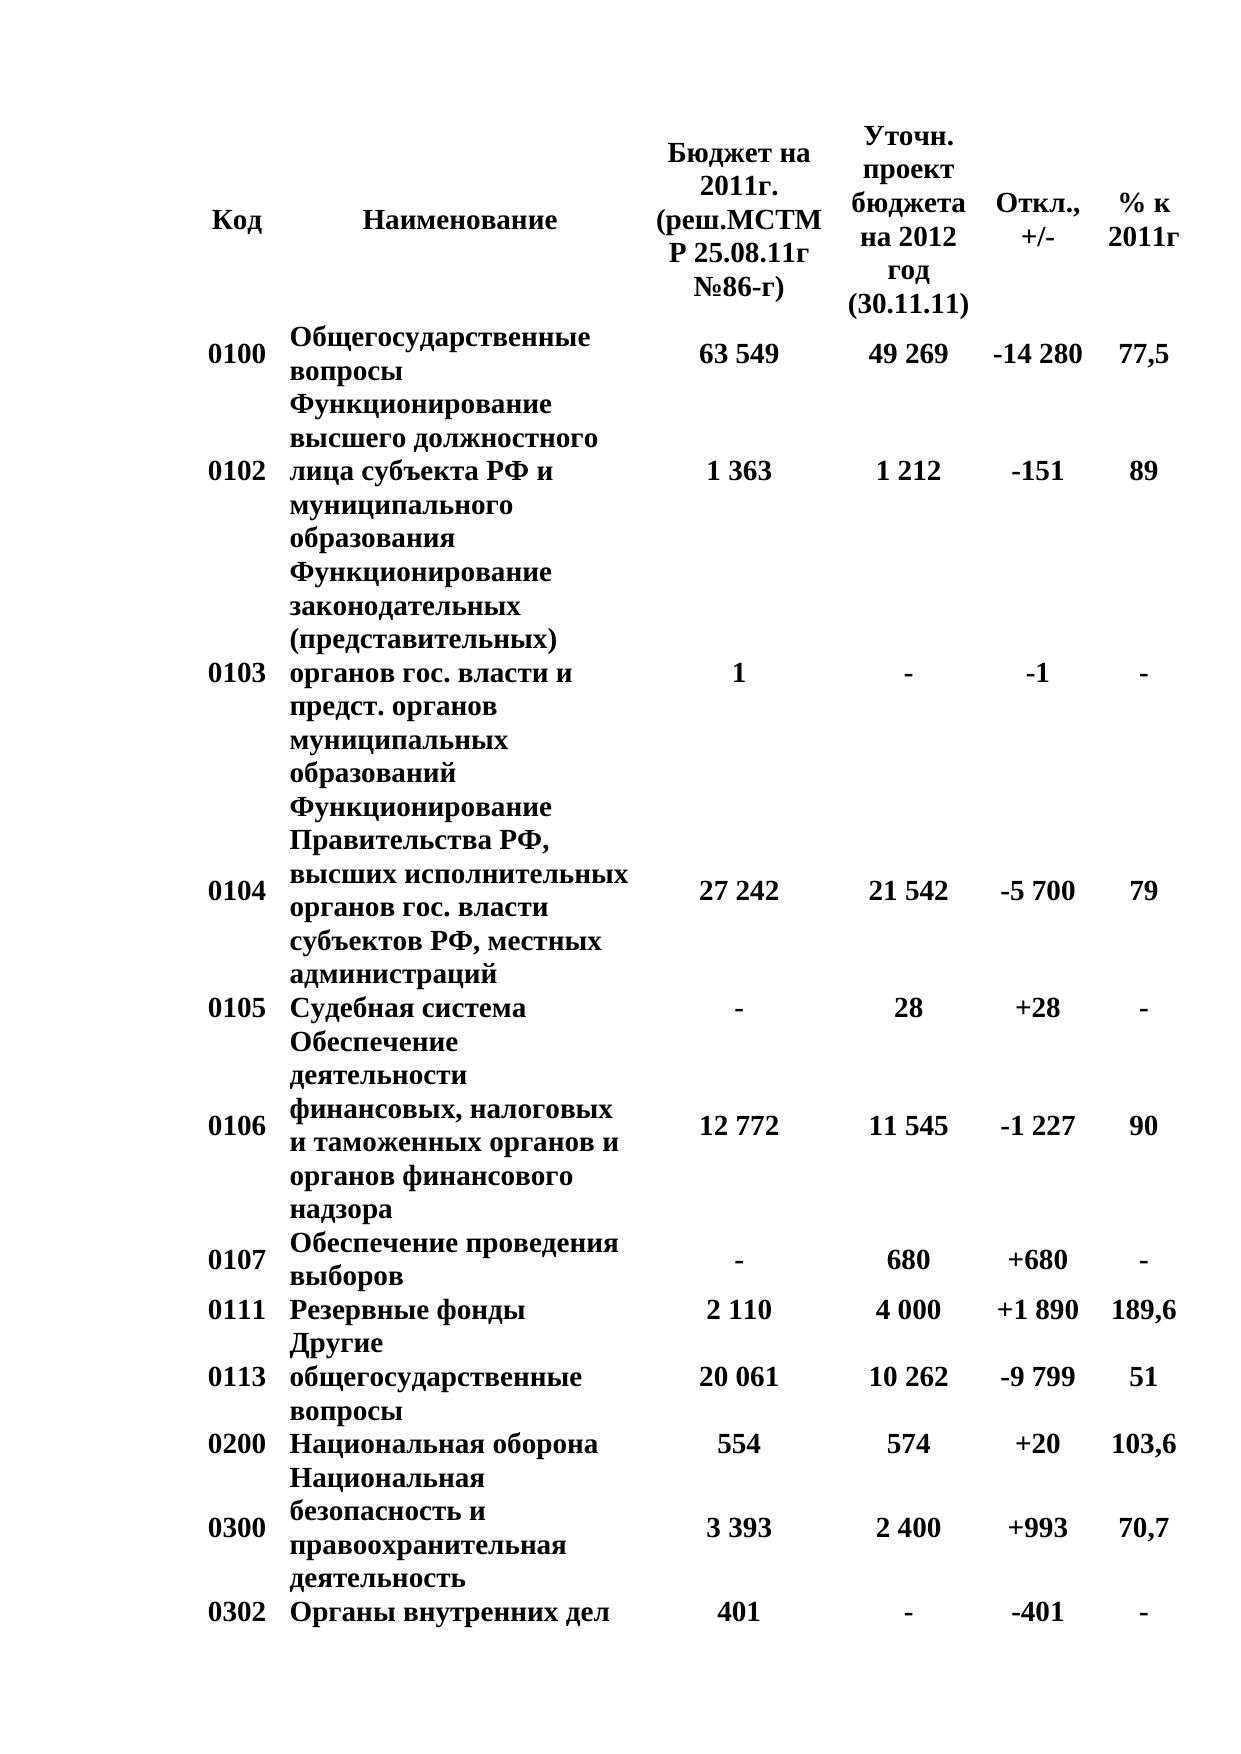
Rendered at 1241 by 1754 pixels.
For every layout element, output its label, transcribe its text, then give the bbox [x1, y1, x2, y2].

table_header % к 2011г [1095, 118, 1192, 319]
table_cell +680 [981, 1225, 1095, 1292]
table_cell 10 262 [836, 1326, 981, 1426]
table_cell 401 [641, 1594, 836, 1627]
table_cell - [641, 990, 836, 1024]
table_cell 189,6 [1095, 1292, 1192, 1326]
table_cell Функционирование высшего должностного лица субъекта РФ и муниципального образования [278, 386, 641, 554]
table_header Код [196, 118, 278, 319]
table_cell 103,6 [1095, 1426, 1192, 1460]
table_cell Обеспечение проведения выборов [278, 1225, 641, 1292]
table_header Наименование [278, 118, 641, 319]
table_cell Общегосударственные вопросы [278, 319, 641, 386]
table_header Уточн. проект бюджета на 2012 год (30.11.11) [836, 118, 981, 319]
table_cell 0102 [196, 386, 278, 554]
table_cell 27 242 [641, 789, 836, 990]
table_cell 77,5 [1095, 319, 1192, 386]
table_cell 11 545 [836, 1024, 981, 1225]
table_cell -1 227 [981, 1024, 1095, 1225]
table_cell 63 549 [641, 319, 836, 386]
table_cell - [1095, 1225, 1192, 1292]
table_cell 0100 [196, 319, 278, 386]
table_cell -151 [981, 386, 1095, 554]
table_cell Национальная безопасность и правоохранительная деятельность [278, 1460, 641, 1594]
table_cell Резервные фонды [278, 1292, 641, 1326]
table_cell 574 [836, 1426, 981, 1460]
table_cell 12 772 [641, 1024, 836, 1225]
table_cell 0300 [196, 1460, 278, 1594]
table_cell - [1095, 990, 1192, 1024]
table_cell 21 542 [836, 789, 981, 990]
table_cell 2 400 [836, 1460, 981, 1594]
table_cell 0106 [196, 1024, 278, 1225]
table_cell - [641, 1225, 836, 1292]
table_cell 90 [1095, 1024, 1192, 1225]
table_cell 79 [1095, 789, 1192, 990]
table_cell +1 890 [981, 1292, 1095, 1326]
table_cell 0107 [196, 1225, 278, 1292]
table_cell 49 269 [836, 319, 981, 386]
table_cell 4 000 [836, 1292, 981, 1326]
table_cell -1 [981, 554, 1095, 789]
table_cell 0104 [196, 789, 278, 990]
table_cell -401 [981, 1594, 1095, 1627]
table_cell +20 [981, 1426, 1095, 1460]
table_cell +28 [981, 990, 1095, 1024]
table_cell 51 [1095, 1326, 1192, 1426]
table_header Откл., +/- [981, 118, 1095, 319]
table_cell 0113 [196, 1326, 278, 1426]
table_cell Национальная оборона [278, 1426, 641, 1460]
table_cell 28 [836, 990, 981, 1024]
table_cell 0111 [196, 1292, 278, 1326]
table_cell 70,7 [1095, 1460, 1192, 1594]
table_cell 0103 [196, 554, 278, 789]
table_cell -5 700 [981, 789, 1095, 990]
table_cell Обеспечение деятельности финансовых, налоговых и таможенных органов и органов финансового надзора [278, 1024, 641, 1225]
table_cell 554 [641, 1426, 836, 1460]
table_cell 0105 [196, 990, 278, 1024]
table_cell 680 [836, 1225, 981, 1292]
table_cell - [836, 554, 981, 789]
table_cell 89 [1095, 386, 1192, 554]
table_cell 0302 [196, 1594, 278, 1627]
table_cell +993 [981, 1460, 1095, 1594]
table_cell - [1095, 1594, 1192, 1627]
table_cell 3 393 [641, 1460, 836, 1594]
table_cell Функционирование Правительства РФ, высших исполнительных органов гос. власти субъектов РФ, местных администраций [278, 789, 641, 990]
table_cell - [836, 1594, 981, 1627]
table_cell - [1095, 554, 1192, 789]
table_cell 1 363 [641, 386, 836, 554]
table_cell Функционирование законодательных (представительных) органов гос. власти и предст. органов муниципальных образований [278, 554, 641, 789]
table_cell 1 212 [836, 386, 981, 554]
table_cell -9 799 [981, 1326, 1095, 1426]
table_cell Судебная система [278, 990, 641, 1024]
table_cell 2 110 [641, 1292, 836, 1326]
table_cell Органы внутренних дел [278, 1594, 641, 1627]
table_cell -14 280 [981, 319, 1095, 386]
table_cell 0200 [196, 1426, 278, 1460]
table_header Бюджет на 2011г. (реш.МСТМР 25.08.11г №86-г) [641, 118, 836, 319]
table_cell 1 [641, 554, 836, 789]
table_cell 20 061 [641, 1326, 836, 1426]
table_cell Другие общегосударственные вопросы [278, 1326, 641, 1426]
